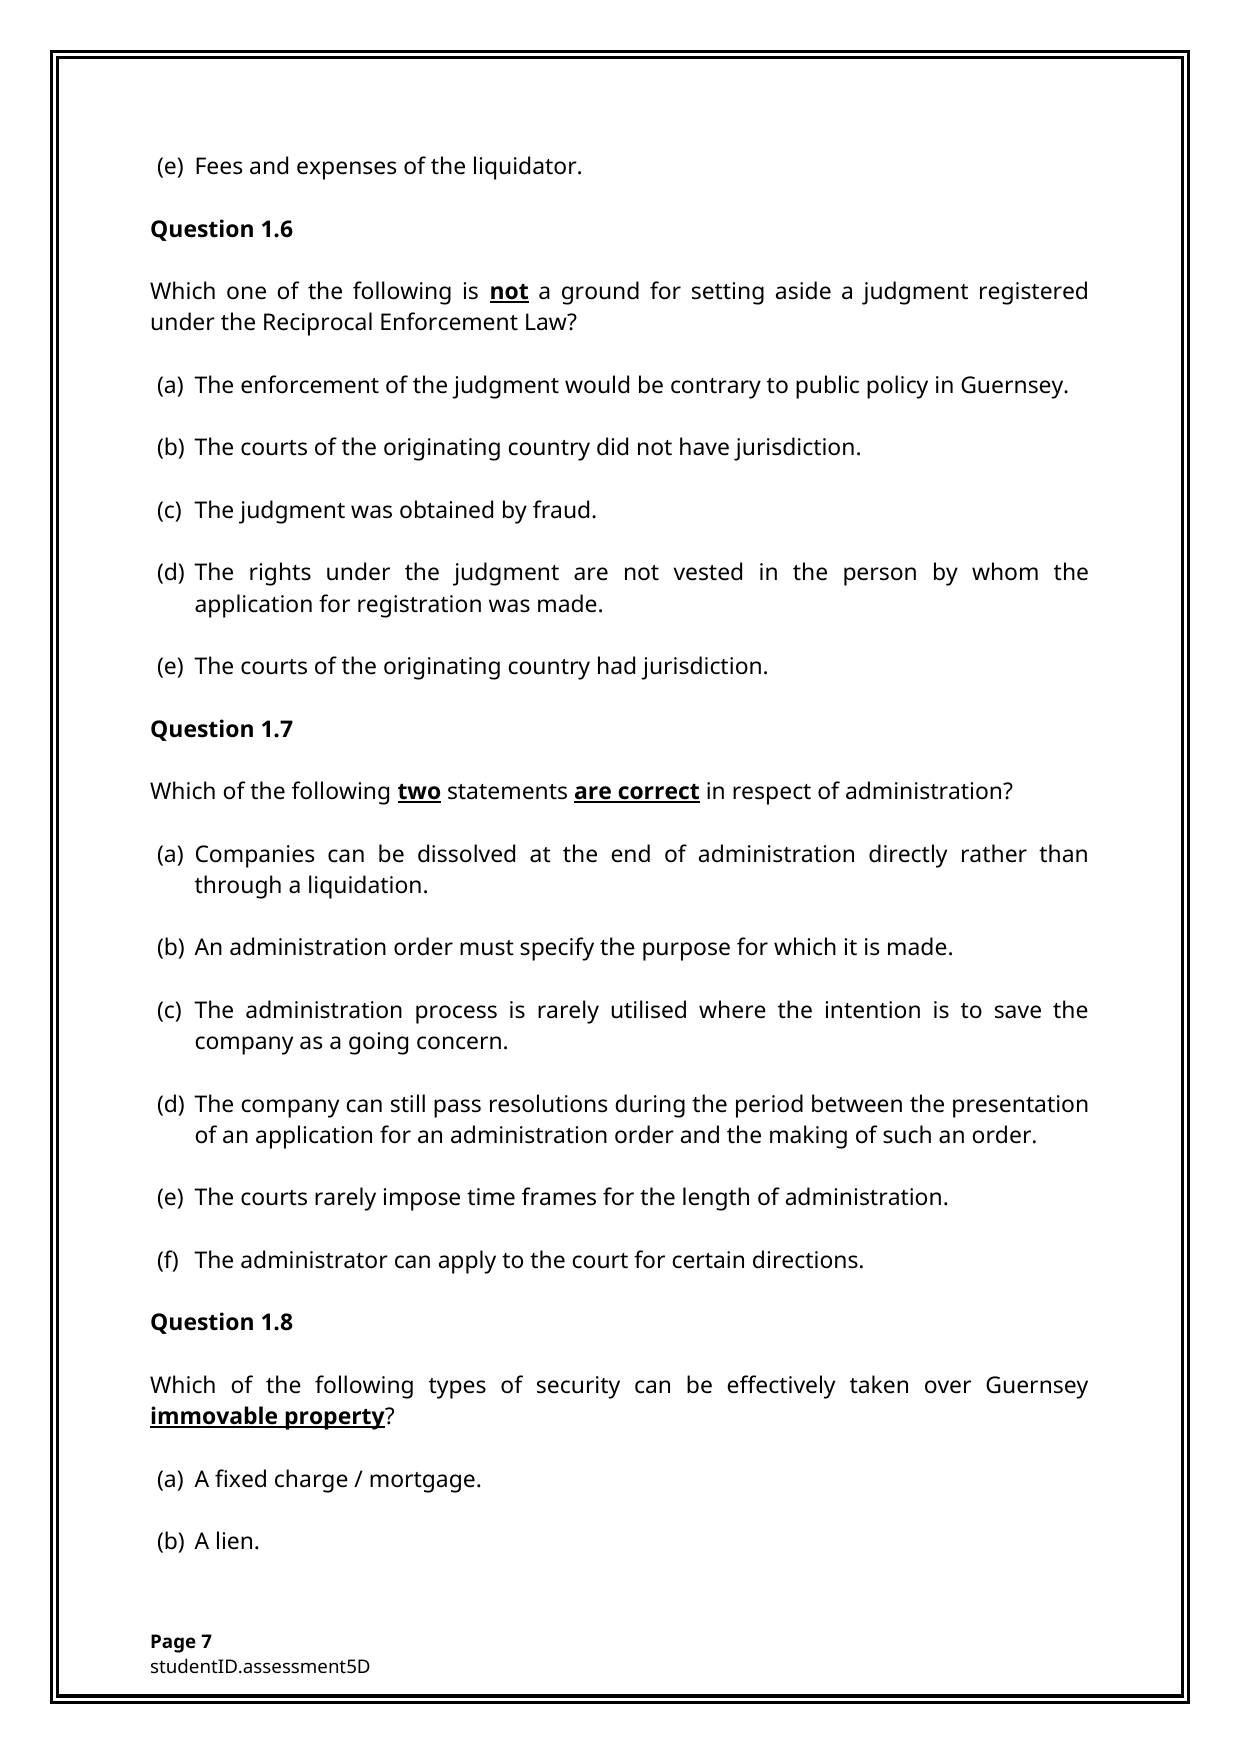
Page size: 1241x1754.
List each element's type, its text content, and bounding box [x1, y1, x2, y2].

list An administration order must specify the purpose for which it is made. [157, 931, 1090, 962]
list Fees and expenses of the liquidator. [157, 150, 1090, 181]
list The courts of the originating country had jurisdiction. [157, 650, 1090, 681]
list The company can still pass resolutions during the period between the presentation of an application for an administration order and the making of such an order. [157, 1087, 1090, 1150]
list The administration process is rarely utilised where the intention is to save the company as a going concern. [157, 994, 1090, 1056]
list Companies can be dissolved at the end of administration directly rather than through a liquidation. [157, 837, 1090, 900]
list Which one of the following is not a ground for setting aside a judgment registered under the Reciprocal Enforcement Law? [150, 275, 1090, 337]
list Which of the following two statements are correct in respect of administration? [150, 775, 1090, 806]
list The administrator can apply to the court for certain directions. [157, 1244, 1090, 1275]
text Question 1.6 [150, 212, 1090, 244]
list The enforcement of the judgment would be contrary to public policy in Guernsey. [157, 369, 1090, 400]
list Which of the following types of security can be effectively taken over Guernsey immovable property? [150, 1369, 1090, 1431]
list A lien. [157, 1525, 1090, 1556]
list The judgment was obtained by fraud. [157, 494, 1090, 525]
list The rights under the judgment are not vested in the person by whom the application for registration was made. [157, 556, 1090, 619]
text Question 1.8 [150, 1306, 1090, 1337]
list The courts of the originating country did not have jurisdiction. [157, 431, 1090, 462]
list A fixed charge / mortgage. [157, 1462, 1090, 1494]
list The courts rarely impose time frames for the length of administration. [157, 1181, 1090, 1212]
text Question 1.7 [150, 712, 1090, 744]
